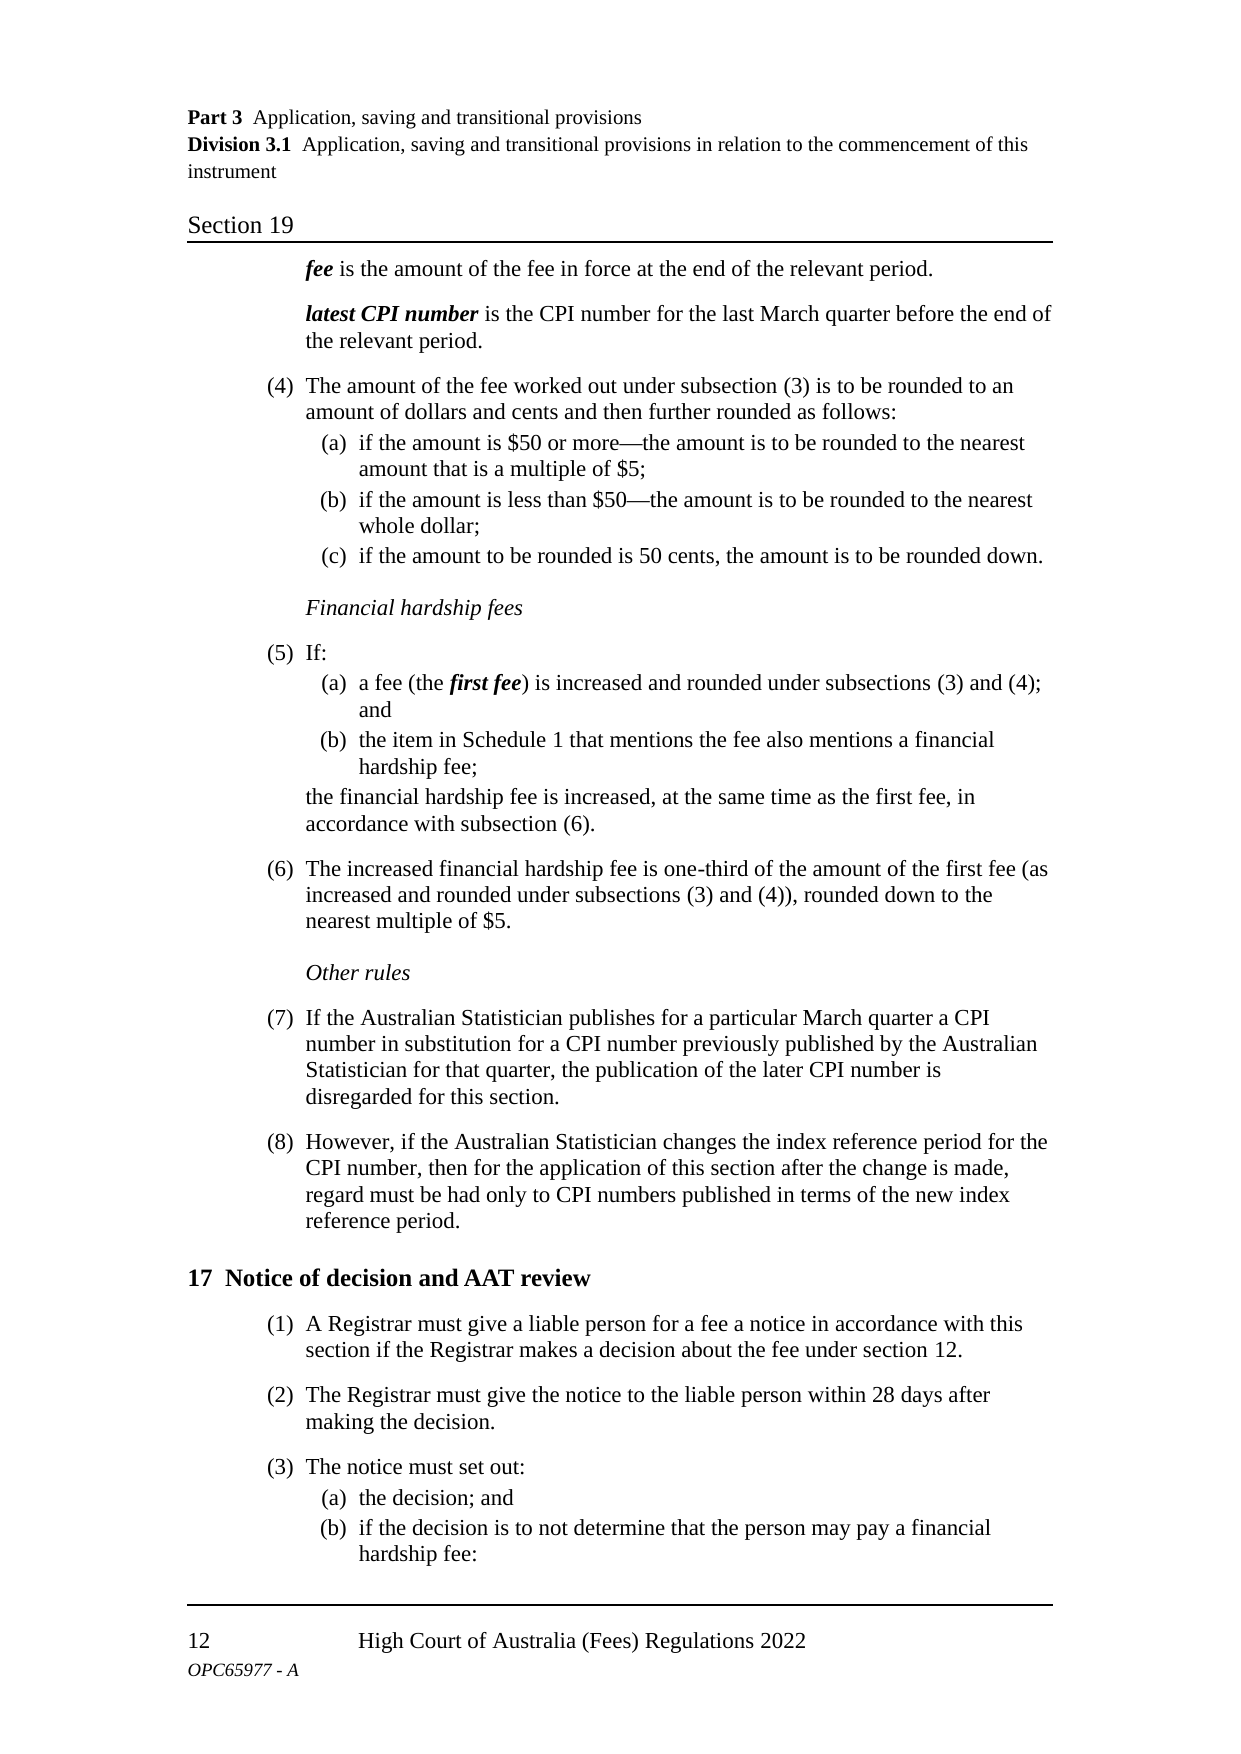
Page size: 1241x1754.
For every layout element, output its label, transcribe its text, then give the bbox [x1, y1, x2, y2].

text (b) if the decision is to not determine that the person may pay a financial hardship fee: [187, 1514, 1053, 1567]
text (4) The amount of the fee worked out under subsection (3) is to be rounded to an amount of dollars and cents and then further rounded as follows: [187, 372, 1053, 424]
text (c) if the amount to be rounded is 50 cents, the amount is to be rounded down. [187, 542, 1053, 569]
text (a) the decision; and [187, 1483, 1053, 1510]
text (7) If the Australian Statistician publishes for a particular March quarter a CPI number in substitution for a CPI number previously published by the Australian Statistician for that quarter, the publication of the later CPI number is disregarded for this section. [187, 1004, 1053, 1109]
text the financial hardship fee is increased, at the same time as the first fee, in accordance with subsection (6). [305, 783, 1053, 836]
text (8) However, if the Australian Statistician changes the index reference period for the CPI number, then for the application of this section after the change is made, regard must be had only to CPI numbers published in terms of the new index reference period. [187, 1128, 1053, 1233]
text (2) The Registrar must give the notice to the liable person within 28 days after making the decision. [187, 1382, 1053, 1434]
text (1) A Registrar must give a liable person for a fee a notice in accordance with this section if the Registrar makes a decision about the fee under section 12. [187, 1310, 1053, 1363]
text (3) The notice must set out: [187, 1453, 1053, 1479]
text (b) if the amount is less than $50—the amount is to be rounded to the nearest whole dollar; [187, 486, 1053, 538]
text (a) if the amount is $50 or more—the amount is to be rounded to the nearest amount that is a multiple of $5; [187, 429, 1053, 481]
text (5) If: [187, 639, 1053, 665]
text (a) a fee (the first fee) is increased and rounded under subsections (3) and (4); and [187, 669, 1053, 722]
text Other rules [305, 959, 1053, 985]
text fee is the amount of the fee in force at the end of the relevant period. [305, 255, 1053, 282]
text 17 Notice of decision and AAT review [187, 1263, 1053, 1291]
text (6) The increased financial hardship fee is one-third of the amount of the first fee (as increased and rounded under subsections (3) and (4)), rounded down to the nearest multiple of $5. [187, 855, 1053, 934]
text (b) the item in Schedule 1 that mentions the fee also mentions a financial hardship fee; [187, 726, 1053, 779]
text Financial hardship fees [305, 594, 1053, 620]
text latest CPI number is the CPI number for the last March quarter before the end of the relevant period. [305, 300, 1053, 353]
